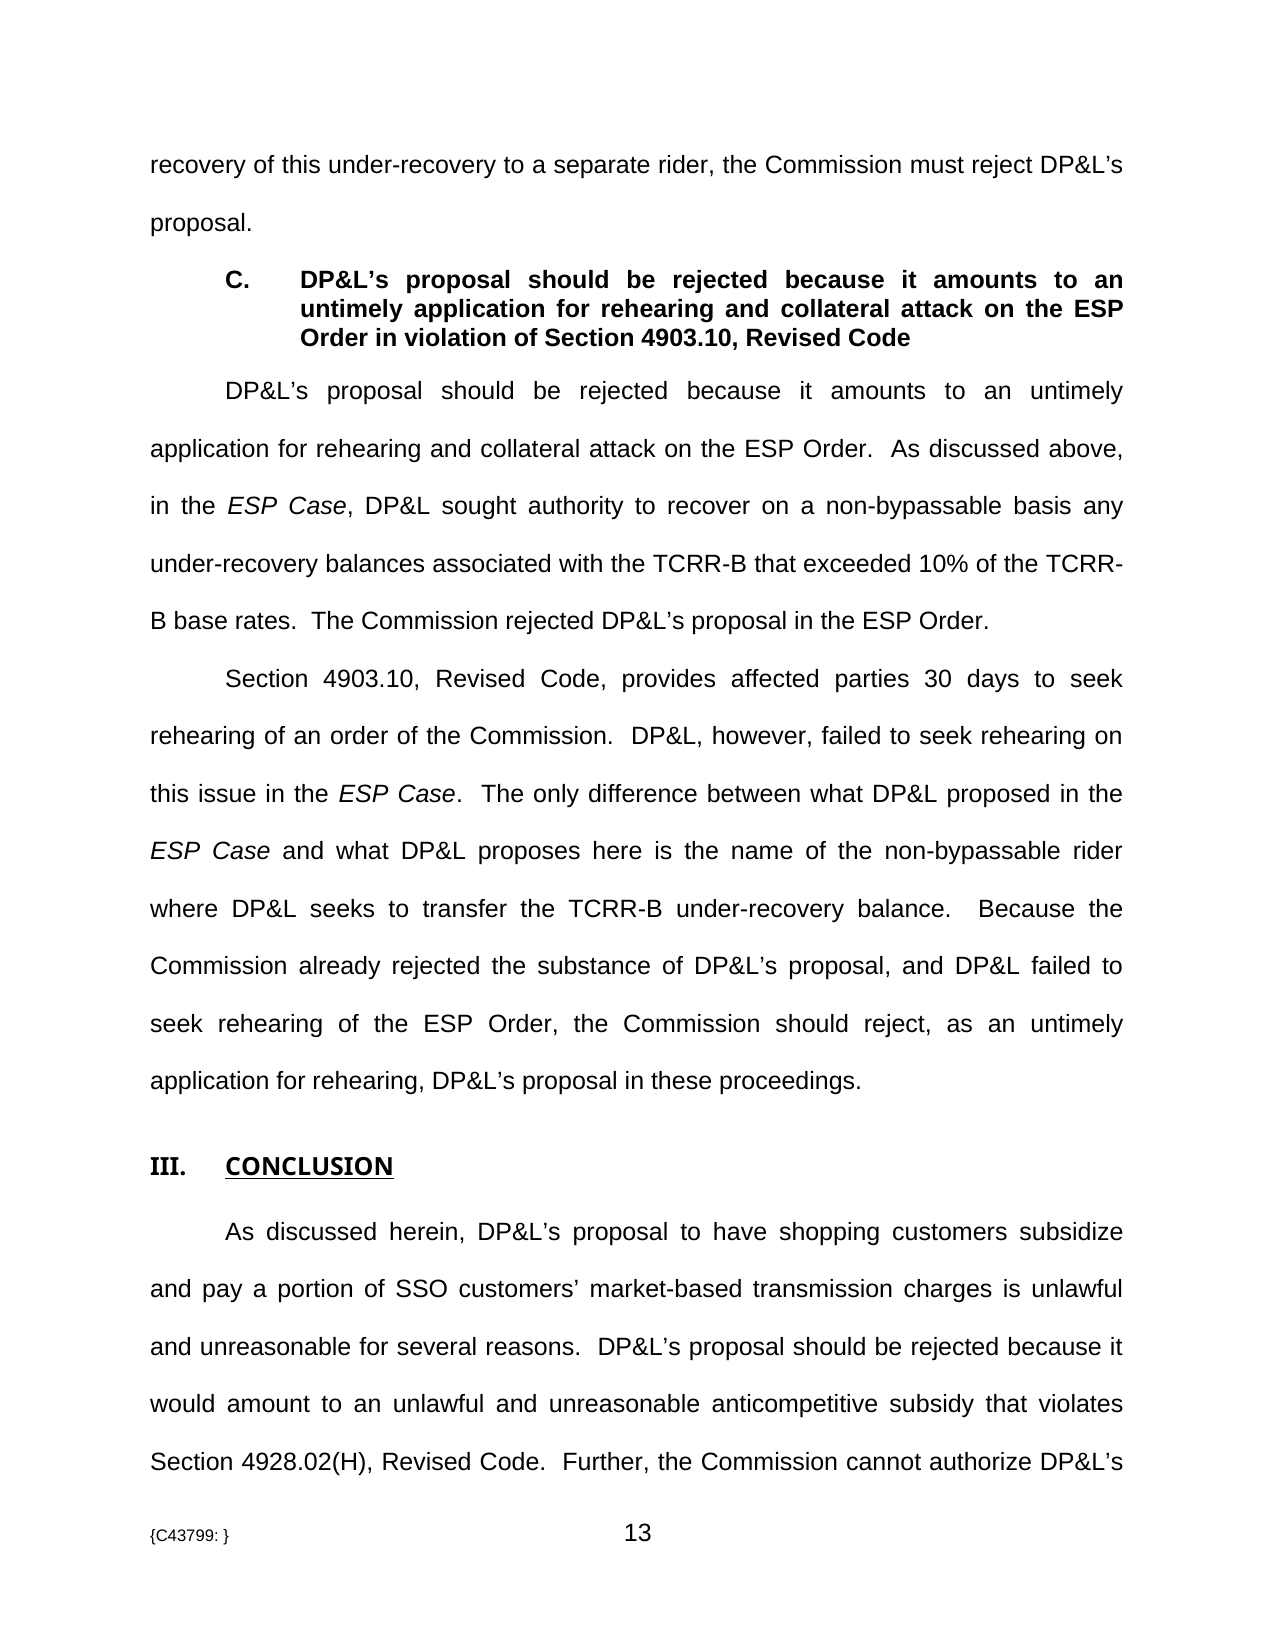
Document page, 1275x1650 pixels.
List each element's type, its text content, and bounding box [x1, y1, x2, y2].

text DP&L’s proposal should be rejected because it amounts to an untimely application for rehearing and collateral attack on the ESP Order. As discussed above, in the ESP Case, DP&L sought authority to recover on a non-bypassable basis any under-recovery balances associated with the TCRR-B that exceeded 10% of the TCRR-B base rates. The Commission rejected DP&L’s proposal in the ESP Order. [150, 376, 1125, 635]
subtitle DP&L’s proposal should be rejected because it amounts to an untimely application for rehearing and collateral attack on the ESP Order in violation of Section 4903.10, Revised Code [225, 265, 1125, 351]
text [150, 150, 1125, 236]
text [150, 1217, 1125, 1476]
text Section 4903.10, Revised Code, provides affected parties 30 days to seek rehearing of an order of the Commission. DP&L, however, failed to seek rehearing on this issue in the ESP Case. The only difference between what DP&L proposed in the ESP Case and what DP&L proposes here is the name of the non-bypassable rider where DP&L seeks to transfer the TCRR-B under-recovery balance. Because the Commission already rejected the substance of DP&L’s proposal, and DP&L failed to seek rehearing of the ESP Order, the Commission should reject, as an untimely application for rehearing, DP&L’s proposal in these proceedings. [150, 664, 1125, 1095]
subtitle CONCLUSION [150, 1149, 1125, 1183]
